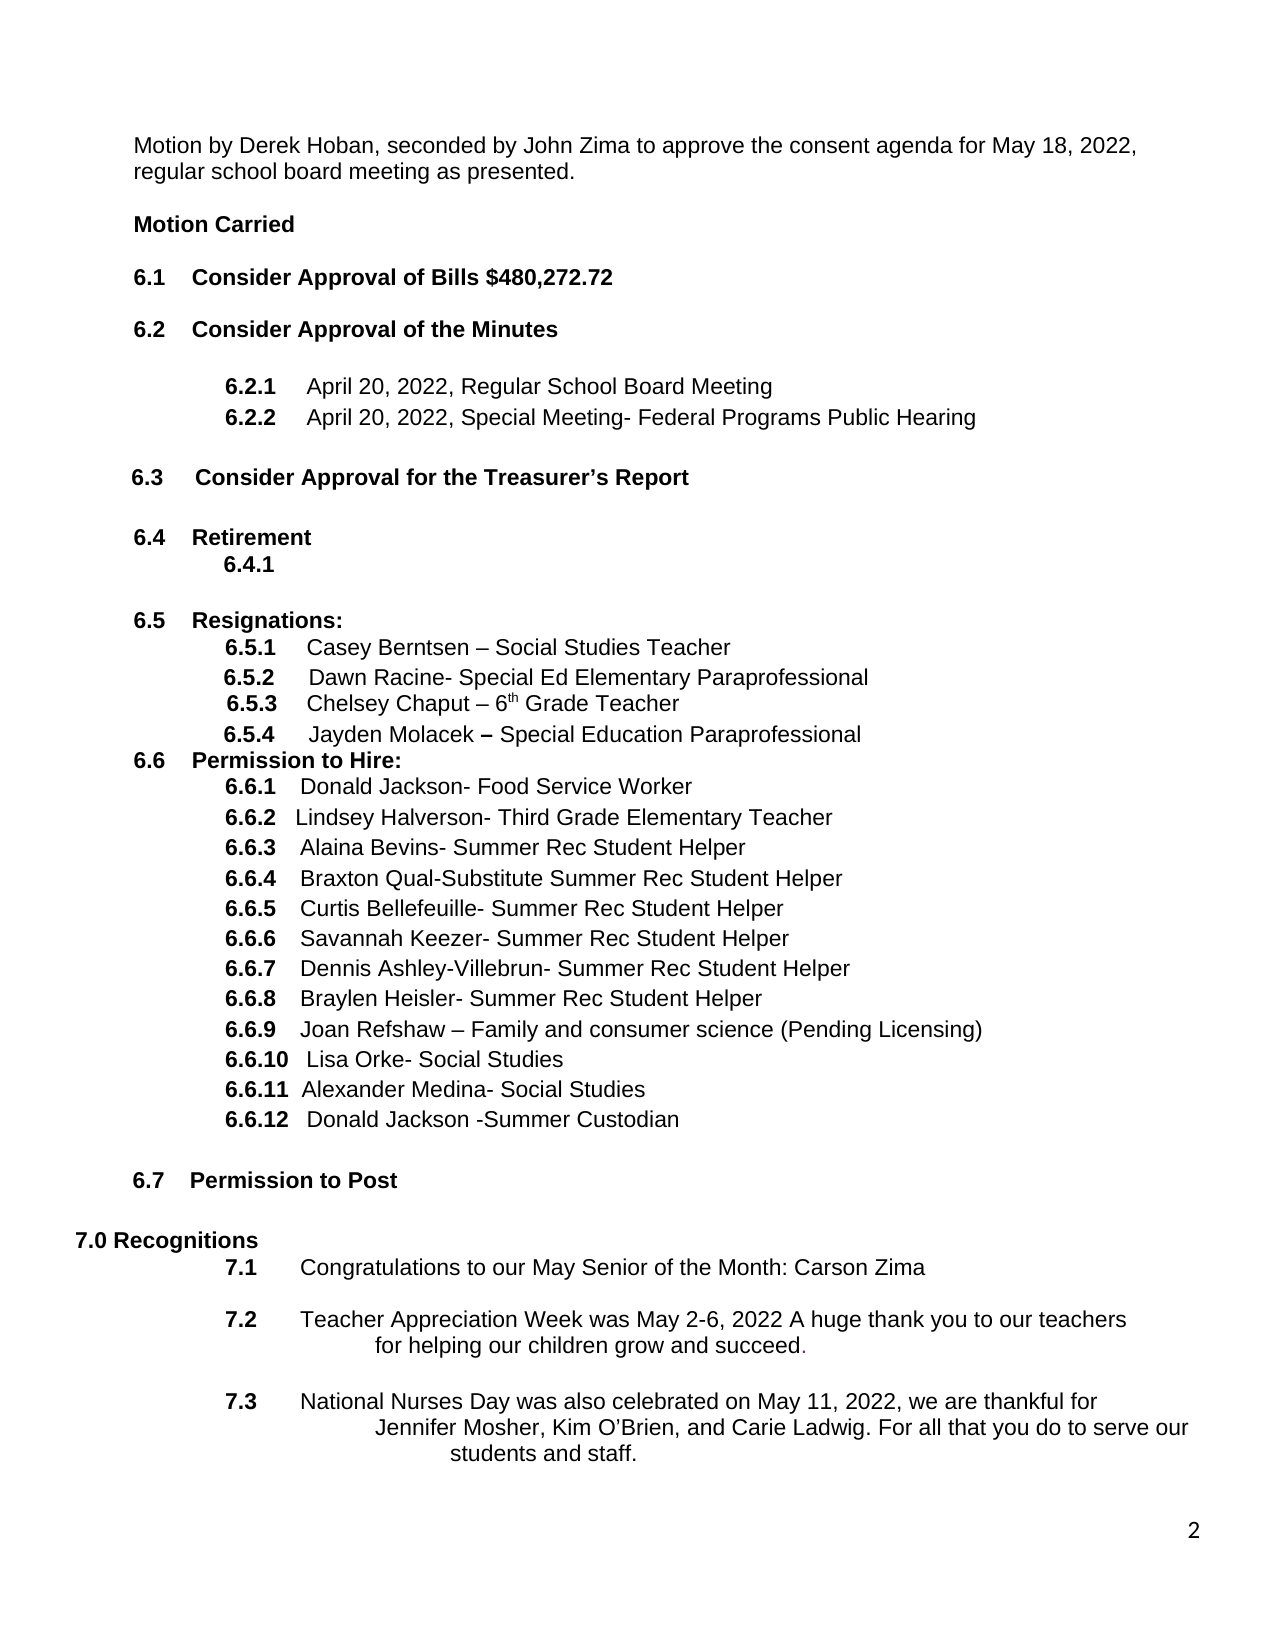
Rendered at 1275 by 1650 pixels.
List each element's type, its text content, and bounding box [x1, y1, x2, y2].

text 6.6.7 Dennis Ashley-Villebrun- Summer Rec Student Helper [75, 955, 1200, 982]
text 6.6.10 Lisa Orke- Social Studies [75, 1046, 1200, 1072]
text 6.6.6 Savannah Keezer- Summer Rec Student Helper [75, 925, 1200, 951]
text Motion Carried [75, 211, 1200, 237]
text 6.5.1 Casey Berntsen – Social Studies Teacher [75, 634, 1200, 660]
text 6.4 Retirement [75, 524, 1200, 551]
text 6.6.1 Donald Jackson- Food Service Worker [75, 773, 1200, 800]
text 6.5 Resignations: [75, 607, 1200, 634]
text 6.4.1 [75, 551, 1200, 577]
text 6.6.2 Lindsey Halverson- Third Grade Elementary Teacher [75, 804, 1200, 831]
text 7.0 Recognitions [75, 1227, 1200, 1253]
text 6.6.8 Braylen Heisler- Summer Rec Student Helper [75, 985, 1200, 1012]
text 6.6.3 Alaina Bevins- Summer Rec Student Helper [75, 834, 1200, 861]
text 6.6 Permission to Hire: [75, 747, 1200, 773]
text 6.7 Permission to Post [75, 1167, 1200, 1193]
text Motion by Derek Hoban, seconded by John Zima to approve the consent agenda for May 18, 2022, regular school board meeting as presented. [133, 132, 1200, 184]
text 7.3 National Nurses Day was also celebrated on May 11, 2022, we are thankful for Jennifer Mosher, Kim O’Brien, and Carie Ladwig. For all that you do to serve our students and staff. [75, 1388, 1200, 1467]
text 6.5.3 Chelsey Chaput – 6th Grade Teacher [150, 690, 1200, 717]
text 7.1 Congratulations to our May Senior of the Month: Carson Zima [75, 1253, 1200, 1280]
text 6.2.2 April 20, 2022, Special Meeting- Federal Programs Public Hearing [150, 403, 1200, 430]
text 6.5.2 Dawn Racine- Special Ed Elementary Paraprofessional [75, 664, 1200, 690]
text 6.3 Consider Approval for the Treasurer’s Report [131, 464, 1200, 490]
text 6.2.1 April 20, 2022, Regular School Board Meeting [150, 373, 1200, 399]
text 6.2 Consider Approval of the Minutes [75, 316, 1200, 343]
text 6.1 Consider Approval of Bills $480,272.72 [75, 264, 1200, 290]
text 6.6.5 Curtis Bellefeuille- Summer Rec Student Helper [75, 895, 1200, 921]
text 6.6.9 Joan Refshaw – Family and consumer science (Pending Licensing) [75, 1016, 1200, 1042]
text 6.6.12 Donald Jackson -Summer Custodian [75, 1106, 1200, 1133]
text 6.6.4 Braxton Qual-Substitute Summer Rec Student Helper [75, 864, 1200, 891]
text 7.2 Teacher Appreciation Week was May 2-6, 2022 A huge thank you to our teachers for helping our children grow and succeed. [75, 1306, 1200, 1359]
text 6.6.11 Alexander Medina- Social Studies [75, 1076, 1200, 1102]
text 6.5.4 Jayden Molacek – Special Education Paraprofessional [75, 721, 1200, 747]
